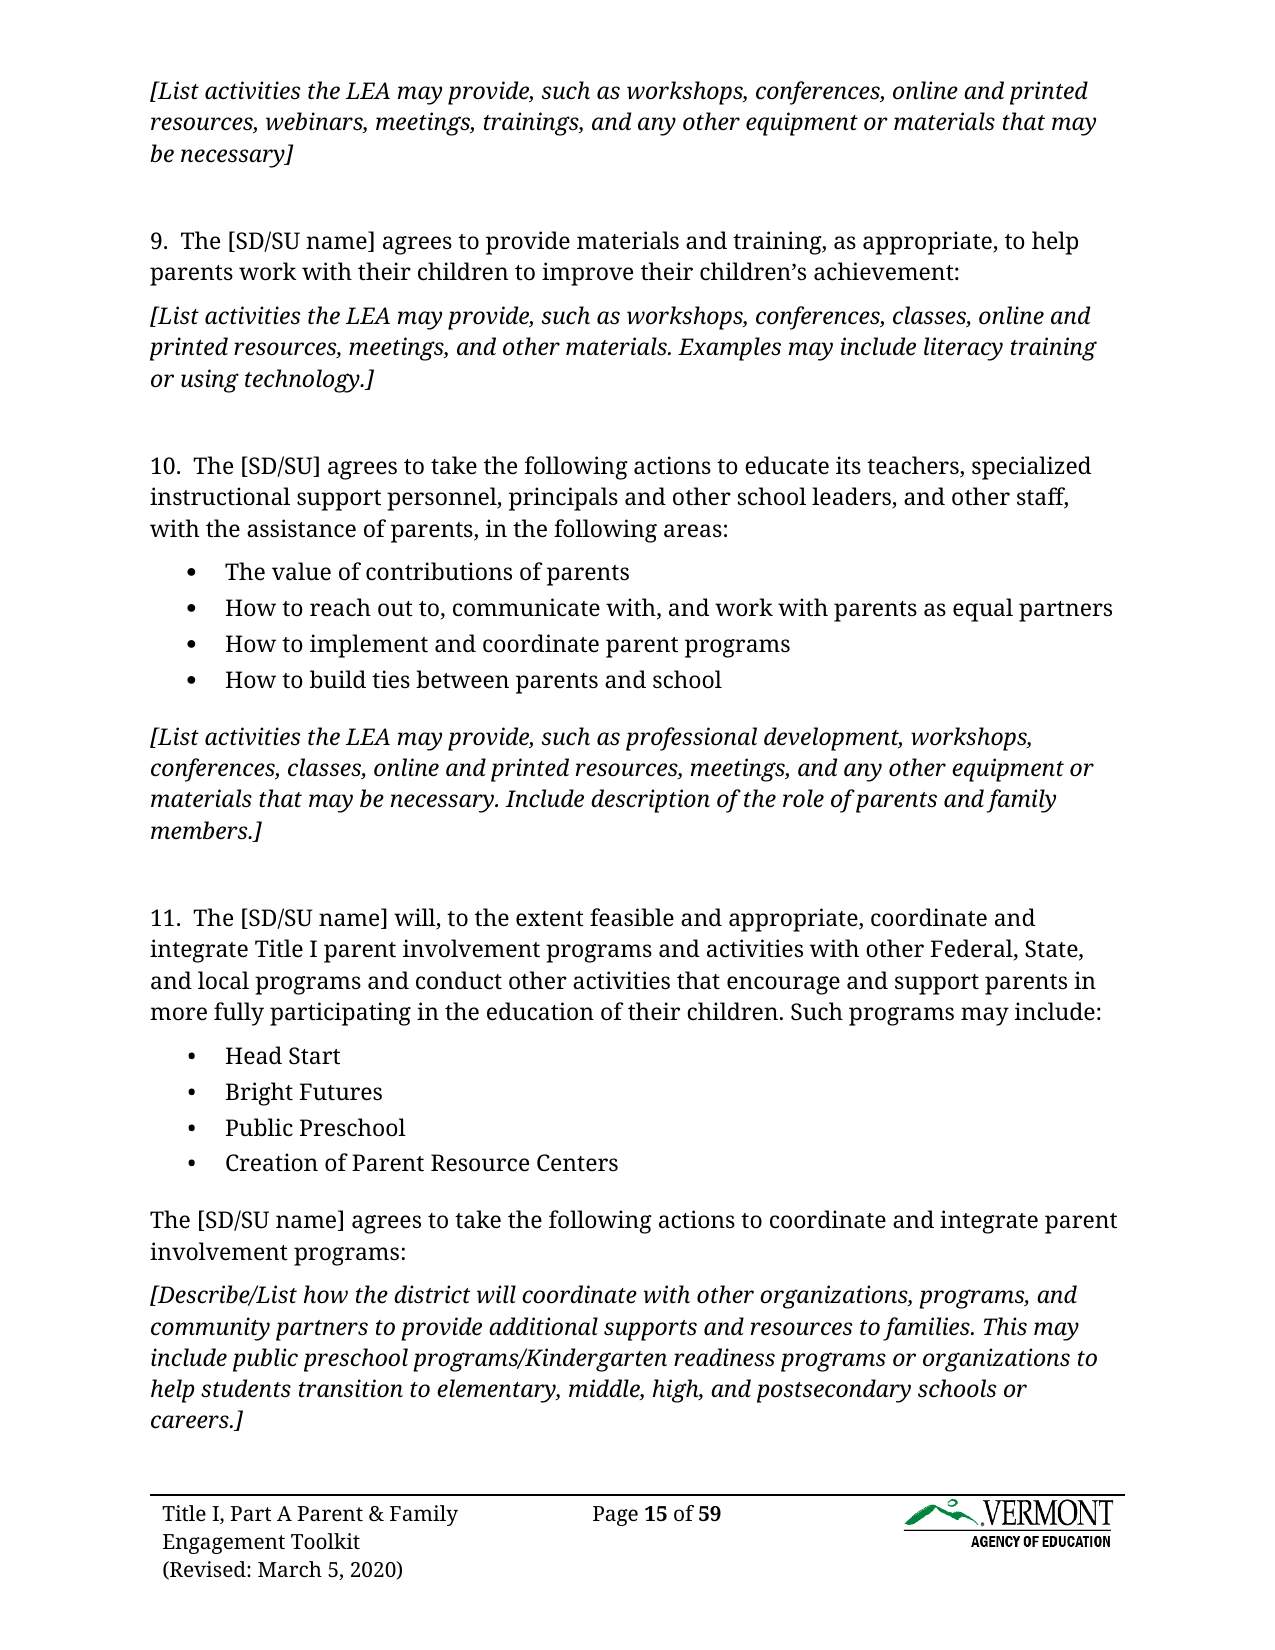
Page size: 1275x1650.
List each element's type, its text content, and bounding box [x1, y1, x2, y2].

text 9. The [SD/SU name] agrees to provide materials and training, as appropriate, to help parents work with their children to improve their children’s achievement: [150, 225, 1125, 287]
text 11. The [SD/SU name] will, to the extent feasible and appropriate, coordinate and integrate Title I parent involvement programs and activities with other Federal, State, and local programs and conduct other activities that encourage and support parents in more fully participating in the education of their children. Such programs may include: [150, 902, 1125, 1027]
text 10. The [SD/SU] agrees to take the following actions to educate its teachers, specialized instructional support personnel, principals and other school leaders, and other staff, with the assistance of parents, in the following areas: [150, 450, 1125, 544]
list Creation of Parent Resource Centers [187, 1147, 1125, 1179]
list How to build ties between parents and school [187, 664, 1125, 695]
list How to reach out to, communicate with, and work with parents as equal partners [187, 592, 1125, 623]
list Public Preschool [187, 1111, 1125, 1143]
text [Describe/List how the district will coordinate with other organizations, programs, and community partners to provide additional supports and resources to families. This may include public preschool programs/Kindergarten readiness programs or organizations to help students transition to elementary, middle, high, and postsecondary schools or careers.] [150, 1279, 1125, 1435]
text [List activities the LEA may provide, such as workshops, conferences, online and printed resources, webinars, meetings, trainings, and any other equipment or materials that may be necessary] [150, 75, 1125, 169]
text [List activities the LEA may provide, such as workshops, conferences, classes, online and printed resources, meetings, and other materials. Examples may include literacy training or using technology.] [150, 300, 1125, 394]
list Head Start [187, 1039, 1125, 1071]
list The value of contributions of parents [187, 556, 1125, 587]
list How to implement and coordinate parent programs [187, 628, 1125, 659]
text [List activities the LEA may provide, such as professional development, workshops, conferences, classes, online and printed resources, meetings, and any other equipment or materials that may be necessary. Include description of the role of parents and family members.] [150, 721, 1125, 846]
picture [903, 1498, 1114, 1552]
text The [SD/SU name] agrees to take the following actions to coordinate and integrate parent involvement programs: [150, 1204, 1125, 1267]
list Bright Futures [187, 1076, 1125, 1107]
